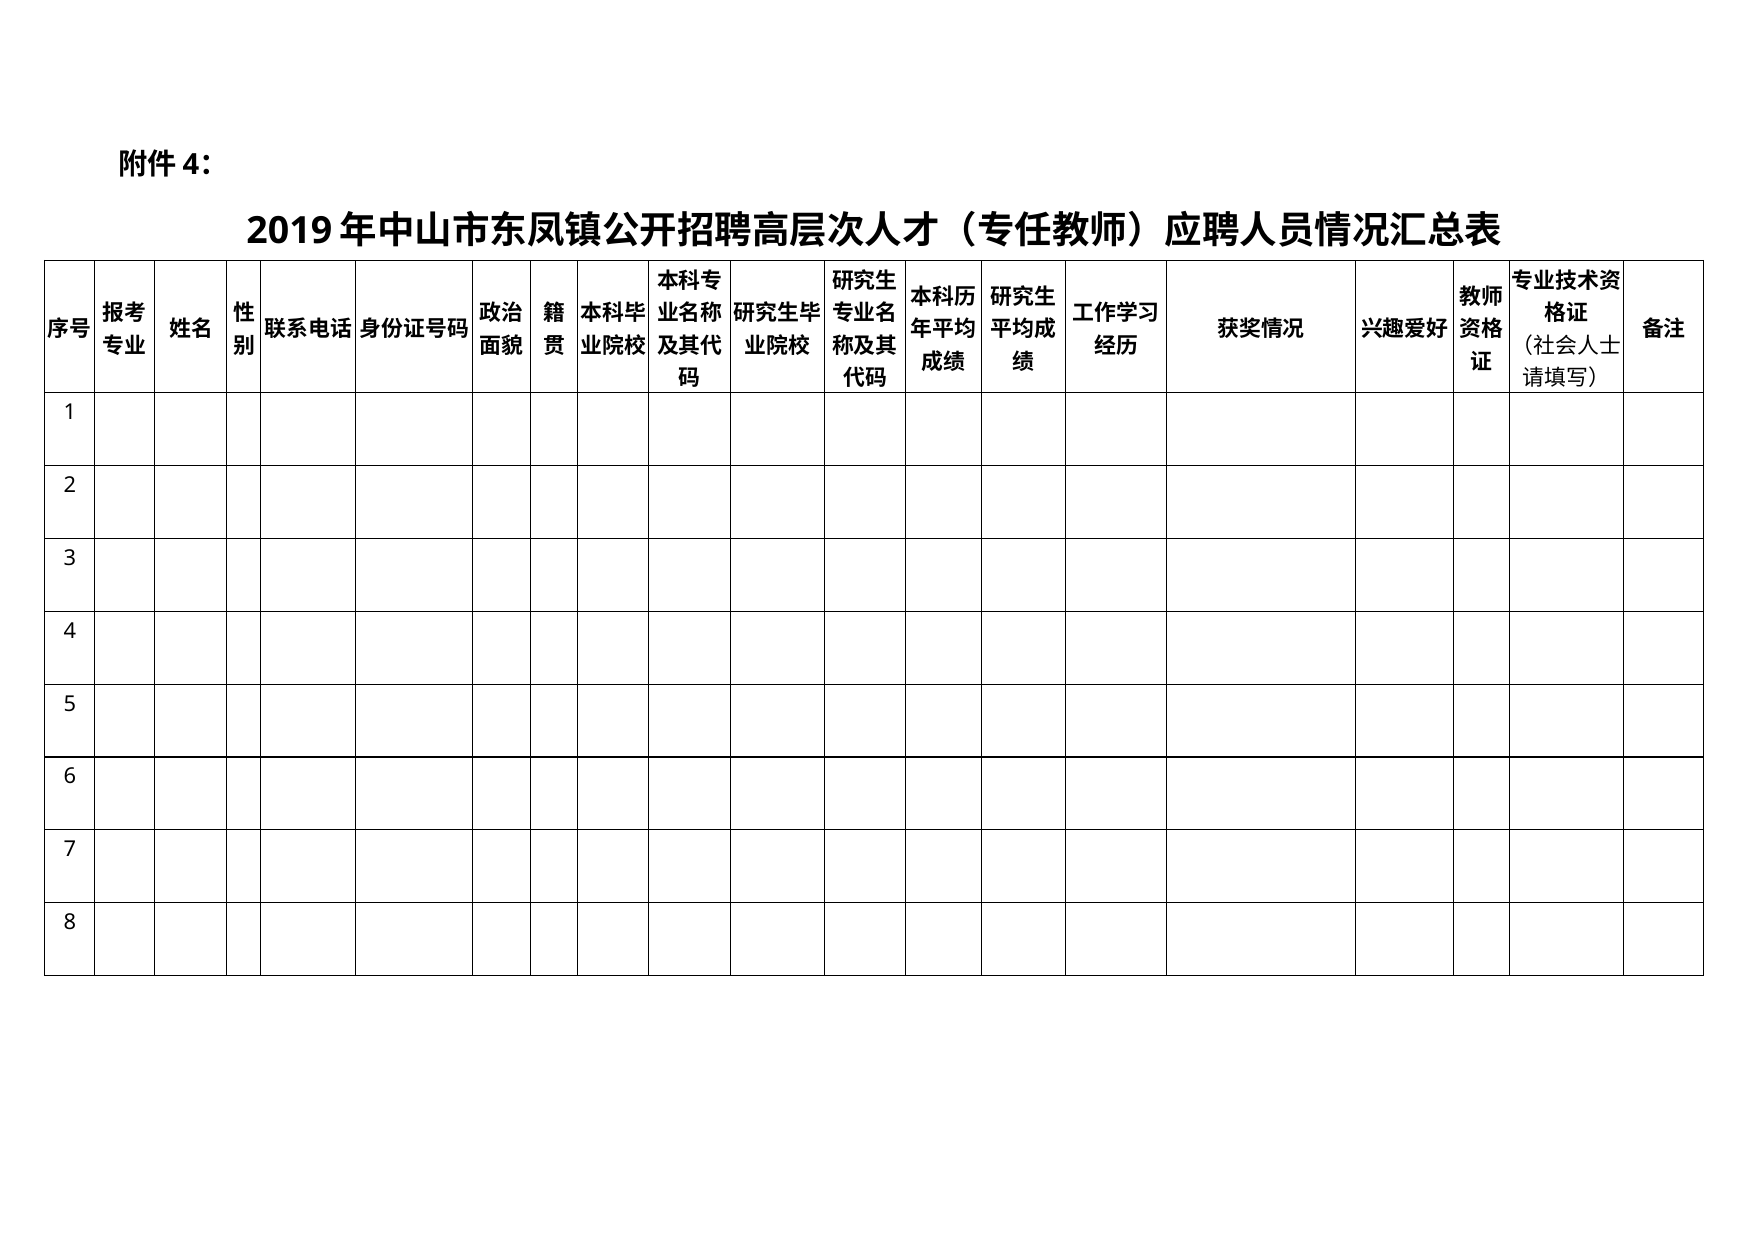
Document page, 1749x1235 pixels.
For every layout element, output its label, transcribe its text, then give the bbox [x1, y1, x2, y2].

table_cell [95, 758, 154, 829]
table_cell [227, 612, 260, 683]
table_cell [1066, 758, 1166, 829]
table_cell 3 [45, 539, 94, 611]
table_cell [473, 393, 530, 465]
table_cell [356, 539, 472, 611]
table_cell [982, 539, 1065, 611]
table_cell [649, 758, 730, 829]
table_cell [1624, 539, 1703, 611]
table_cell [649, 466, 730, 538]
table_cell [1624, 830, 1703, 902]
table_cell [1454, 685, 1509, 756]
table_cell [227, 466, 260, 538]
table_header 研究生毕业院校 [731, 261, 824, 392]
table_cell [531, 466, 577, 538]
table_cell 4 [45, 612, 94, 683]
table_cell [906, 758, 981, 829]
table_header 工作学习经历 [1066, 261, 1166, 392]
table_cell [155, 830, 226, 902]
table_cell [1167, 758, 1355, 829]
table_cell [906, 466, 981, 538]
table_cell [356, 758, 472, 829]
table_cell [731, 466, 824, 538]
table_cell [578, 612, 648, 683]
table_cell [1510, 393, 1623, 465]
table_cell [261, 612, 355, 683]
table_cell [1066, 612, 1166, 683]
table_header 兴趣爱好 [1356, 261, 1453, 392]
table_cell [95, 903, 154, 975]
table_cell [473, 903, 530, 975]
table_header 教师资格证 [1454, 261, 1509, 392]
table_cell [1454, 612, 1509, 683]
table_header 政治面貌 [473, 261, 530, 392]
table_cell [155, 393, 226, 465]
table_cell [155, 612, 226, 683]
table_cell [1356, 685, 1453, 756]
table_cell 6 [45, 758, 94, 829]
table_cell [731, 393, 824, 465]
table_cell [356, 466, 472, 538]
table_cell [261, 903, 355, 975]
table_cell [731, 539, 824, 611]
table_cell [731, 758, 824, 829]
table_cell [1066, 903, 1166, 975]
table_header 性别 [227, 261, 260, 392]
table_cell [531, 393, 577, 465]
table_cell [531, 758, 577, 829]
table_cell [1066, 393, 1166, 465]
table_cell [982, 466, 1065, 538]
table_cell [1510, 758, 1623, 829]
table_cell [1454, 830, 1509, 902]
table_cell [1167, 830, 1355, 902]
table_header 序号 [45, 261, 94, 392]
table_cell [261, 393, 355, 465]
table_cell [1510, 466, 1623, 538]
table_cell [261, 685, 355, 756]
table_cell [261, 830, 355, 902]
table_header 本科专业名称及其代码 [649, 261, 730, 392]
table_cell [982, 758, 1065, 829]
table_cell [227, 830, 260, 902]
table_header 备注 [1624, 261, 1703, 392]
table_cell 5 [45, 685, 94, 756]
table_header 本科历年平均成绩 [906, 261, 981, 392]
table_cell [825, 393, 905, 465]
table_header 姓名 [155, 261, 226, 392]
table_cell [356, 903, 472, 975]
table_cell [155, 685, 226, 756]
table_cell [531, 612, 577, 683]
table_cell [982, 830, 1065, 902]
table_cell [982, 685, 1065, 756]
table_cell [261, 466, 355, 538]
table_cell [227, 539, 260, 611]
table_cell [1167, 393, 1355, 465]
table_cell [578, 685, 648, 756]
table_cell [95, 830, 154, 902]
table_cell [1356, 466, 1453, 538]
table_cell [982, 903, 1065, 975]
table_cell [356, 830, 472, 902]
table_cell [825, 685, 905, 756]
table_cell [227, 758, 260, 829]
table_cell [731, 685, 824, 756]
table_cell [155, 758, 226, 829]
table_cell [649, 903, 730, 975]
table_cell [95, 539, 154, 611]
table_cell [1624, 612, 1703, 683]
table_cell [1356, 393, 1453, 465]
table_cell [1167, 685, 1355, 756]
table_cell [1510, 830, 1623, 902]
table_cell [906, 539, 981, 611]
table_cell [1510, 539, 1623, 611]
table_cell [1167, 539, 1355, 611]
table_cell [906, 393, 981, 465]
table_cell [825, 830, 905, 902]
table_cell [731, 830, 824, 902]
table_cell 7 [45, 830, 94, 902]
table_cell [1066, 539, 1166, 611]
table_cell [1356, 612, 1453, 683]
table_cell [649, 612, 730, 683]
table_cell [1624, 466, 1703, 538]
table_cell [1066, 830, 1166, 902]
table_cell [578, 539, 648, 611]
table_cell [95, 612, 154, 683]
table_header 籍贯 [531, 261, 577, 392]
table_header 专业技术资格证 （社会人士请填写） [1510, 261, 1623, 392]
table_cell [473, 830, 530, 902]
text 2019年中山市东凤镇公开招聘高层次人才（专任教师）应聘人员情况汇总表 [118, 195, 1630, 260]
table_cell [1167, 612, 1355, 683]
table_cell [531, 685, 577, 756]
table_cell [155, 903, 226, 975]
table_cell [473, 758, 530, 829]
table_cell [1454, 903, 1509, 975]
table_cell [1356, 758, 1453, 829]
table_cell [906, 903, 981, 975]
table_cell 2 [45, 466, 94, 538]
table_cell [356, 612, 472, 683]
table_header 本科毕业院校 [578, 261, 648, 392]
table_cell [825, 612, 905, 683]
text 附件4： [118, 130, 1630, 195]
table_cell [227, 903, 260, 975]
table_header 联系电话 [261, 261, 355, 392]
table_cell [531, 539, 577, 611]
table_cell [356, 393, 472, 465]
table_cell [95, 685, 154, 756]
table_cell [1356, 903, 1453, 975]
table_cell [531, 903, 577, 975]
table_cell [982, 612, 1065, 683]
table_cell [906, 685, 981, 756]
table_cell [1167, 903, 1355, 975]
table_cell [649, 830, 730, 902]
table_cell [649, 393, 730, 465]
table_cell [1624, 393, 1703, 465]
table_cell [473, 539, 530, 611]
table_header 获奖情况 [1167, 261, 1355, 392]
table_cell [825, 539, 905, 611]
table_header 报考专业 [95, 261, 154, 392]
table_cell [906, 612, 981, 683]
table_cell [473, 612, 530, 683]
table_cell [1510, 903, 1623, 975]
table_cell [649, 539, 730, 611]
table_cell [578, 830, 648, 902]
table_cell [95, 466, 154, 538]
table_cell [578, 393, 648, 465]
table_cell [1167, 466, 1355, 538]
table_cell [1066, 685, 1166, 756]
table_cell [1624, 758, 1703, 829]
table_cell [1624, 903, 1703, 975]
table_cell [1454, 758, 1509, 829]
table_cell [1356, 539, 1453, 611]
table_cell [531, 830, 577, 902]
table_header 研究生专业名称及其代码 [825, 261, 905, 392]
table_cell [155, 539, 226, 611]
table_cell [906, 830, 981, 902]
table_cell [825, 466, 905, 538]
table_cell [1066, 466, 1166, 538]
table_cell [261, 758, 355, 829]
table_cell [261, 539, 355, 611]
table_cell [649, 685, 730, 756]
table_cell [1454, 466, 1509, 538]
table_cell [356, 685, 472, 756]
table_cell [227, 685, 260, 756]
table_cell [825, 903, 905, 975]
table_cell [578, 903, 648, 975]
table_cell [578, 758, 648, 829]
table_cell [1624, 685, 1703, 756]
table_cell [95, 393, 154, 465]
table_header 身份证号码 [356, 261, 472, 392]
table_cell 1 [45, 393, 94, 465]
table_cell [731, 612, 824, 683]
table_cell [473, 466, 530, 538]
table_cell [155, 466, 226, 538]
table_cell 8 [45, 903, 94, 975]
table_cell [731, 903, 824, 975]
table_cell [1454, 393, 1509, 465]
table_cell [982, 393, 1065, 465]
table_cell [825, 758, 905, 829]
table_cell [1510, 685, 1623, 756]
table_header 研究生平均成绩 [982, 261, 1065, 392]
table_cell [1454, 539, 1509, 611]
table_cell [227, 393, 260, 465]
table_cell [1510, 612, 1623, 683]
table_cell [473, 685, 530, 756]
table_cell [578, 466, 648, 538]
table_cell [1356, 830, 1453, 902]
